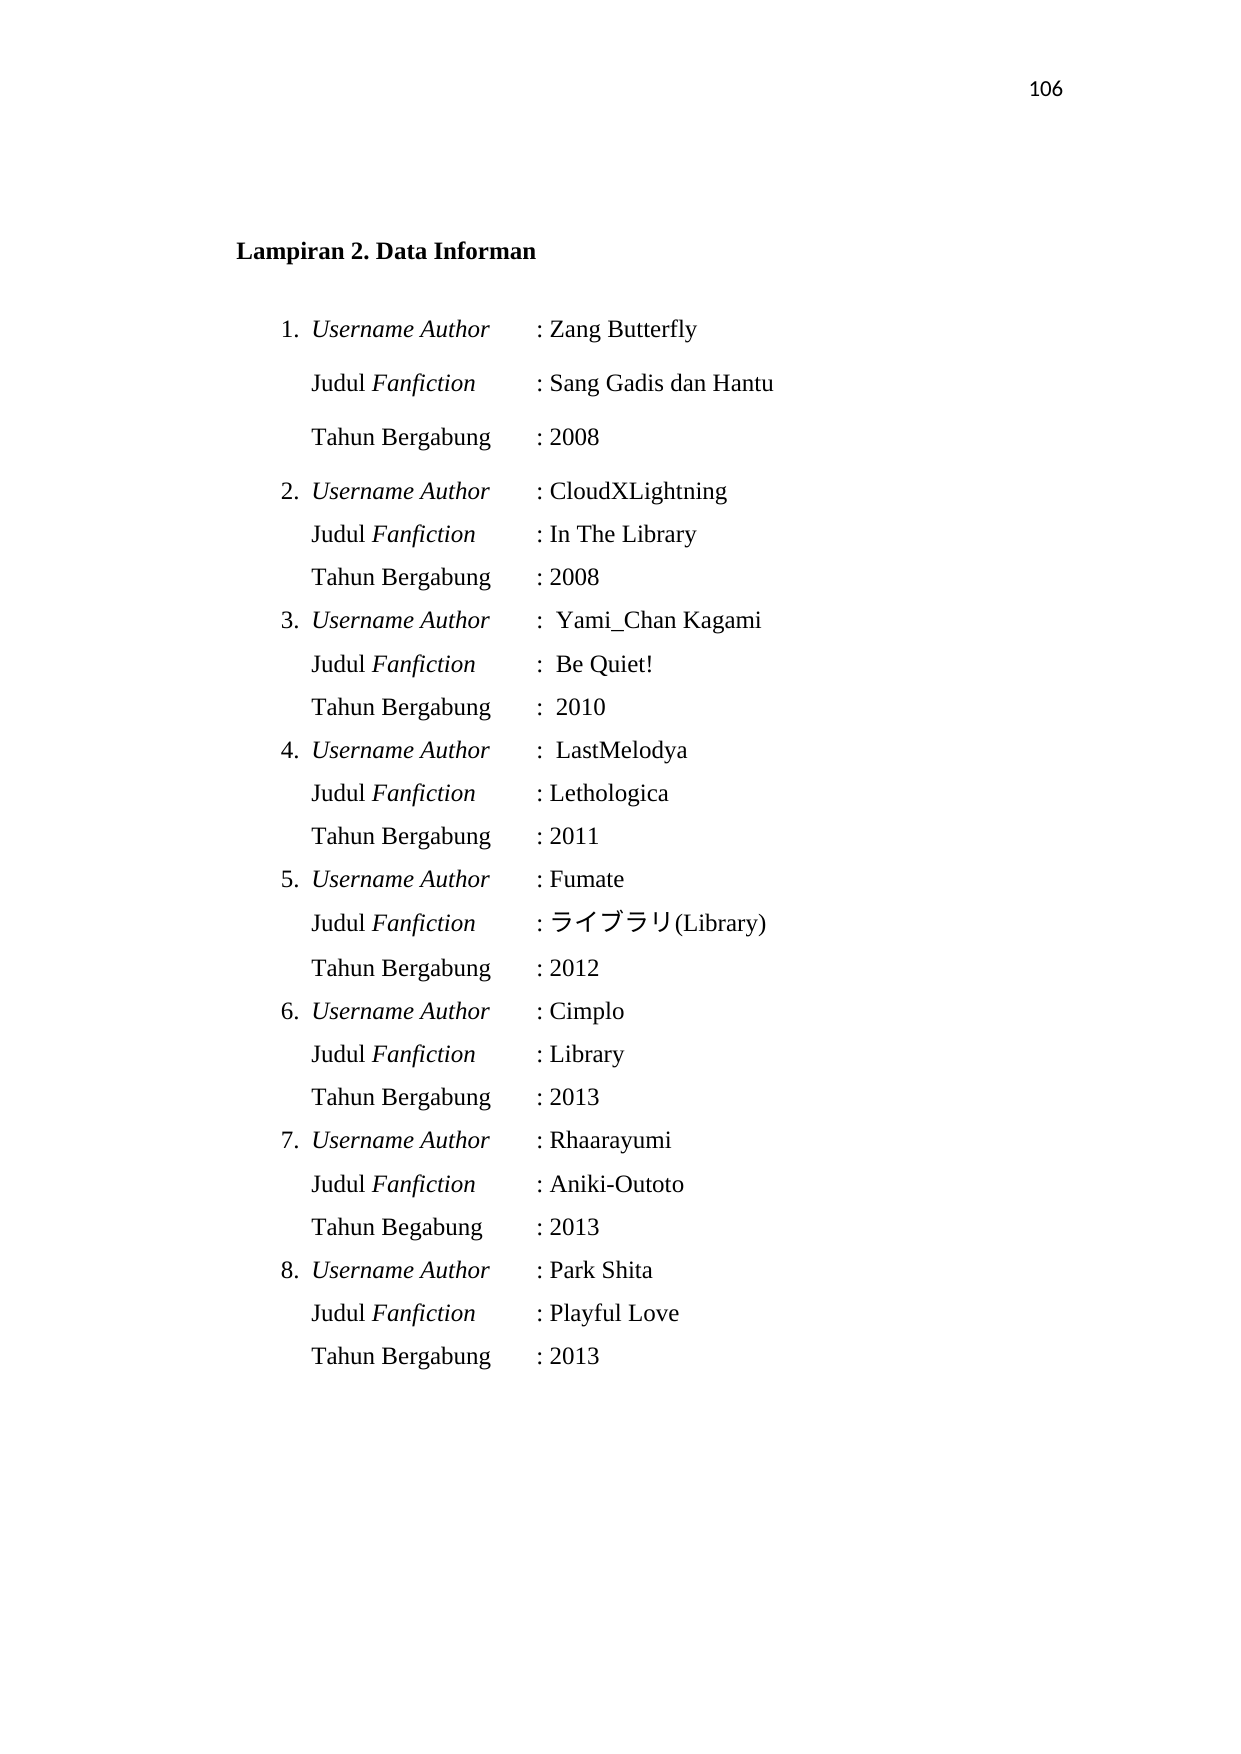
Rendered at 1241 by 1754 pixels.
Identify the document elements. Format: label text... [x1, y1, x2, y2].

list Username Author : Yami_Chan Kagami [251, 606, 1063, 634]
list Tahun Bergabung : 2011 [311, 821, 1063, 850]
list Tahun Begabung : 2013 [311, 1212, 1063, 1241]
list Judul Fanfiction : In The Library [311, 519, 1063, 548]
text Tahun Bergabung : 2008 [311, 422, 1063, 451]
list Tahun Bergabung : 2008 [311, 562, 1063, 591]
list Username Author : Fumate [251, 864, 1063, 893]
list Judul Fanfiction : ライブラリ(Library) [311, 907, 1063, 938]
list Judul Fanfiction : Lethologica [311, 778, 1063, 807]
list Username Author : Park Shita [251, 1255, 1063, 1284]
text Judul Fanfiction : Sang Gadis dan Hantu [236, 368, 1063, 397]
list Username Author : Zang Butterfly [251, 314, 1063, 343]
list Username Author : Rhaarayumi [251, 1126, 1063, 1154]
list Username Author : LastMelodya [251, 735, 1063, 764]
list Judul Fanfiction : Playful Love [281, 1298, 1063, 1327]
list Tahun Bergabung : 2012 [311, 953, 1063, 982]
list Judul Fanfiction : Be Quiet! [311, 649, 1063, 677]
list Judul Fanfiction : Aniki-Outoto [311, 1169, 1063, 1197]
list Username Author : Cimplo [251, 996, 1063, 1025]
text Lampiran 2. Data Informan [236, 236, 1063, 265]
list Judul Fanfiction : Library [311, 1039, 1063, 1068]
list Tahun Bergabung : 2013 [281, 1341, 1063, 1370]
list Username Author : CloudXLightning [251, 476, 1063, 505]
list Tahun Bergabung : 2013 [311, 1082, 1063, 1111]
list Tahun Bergabung : 2010 [311, 692, 1063, 721]
